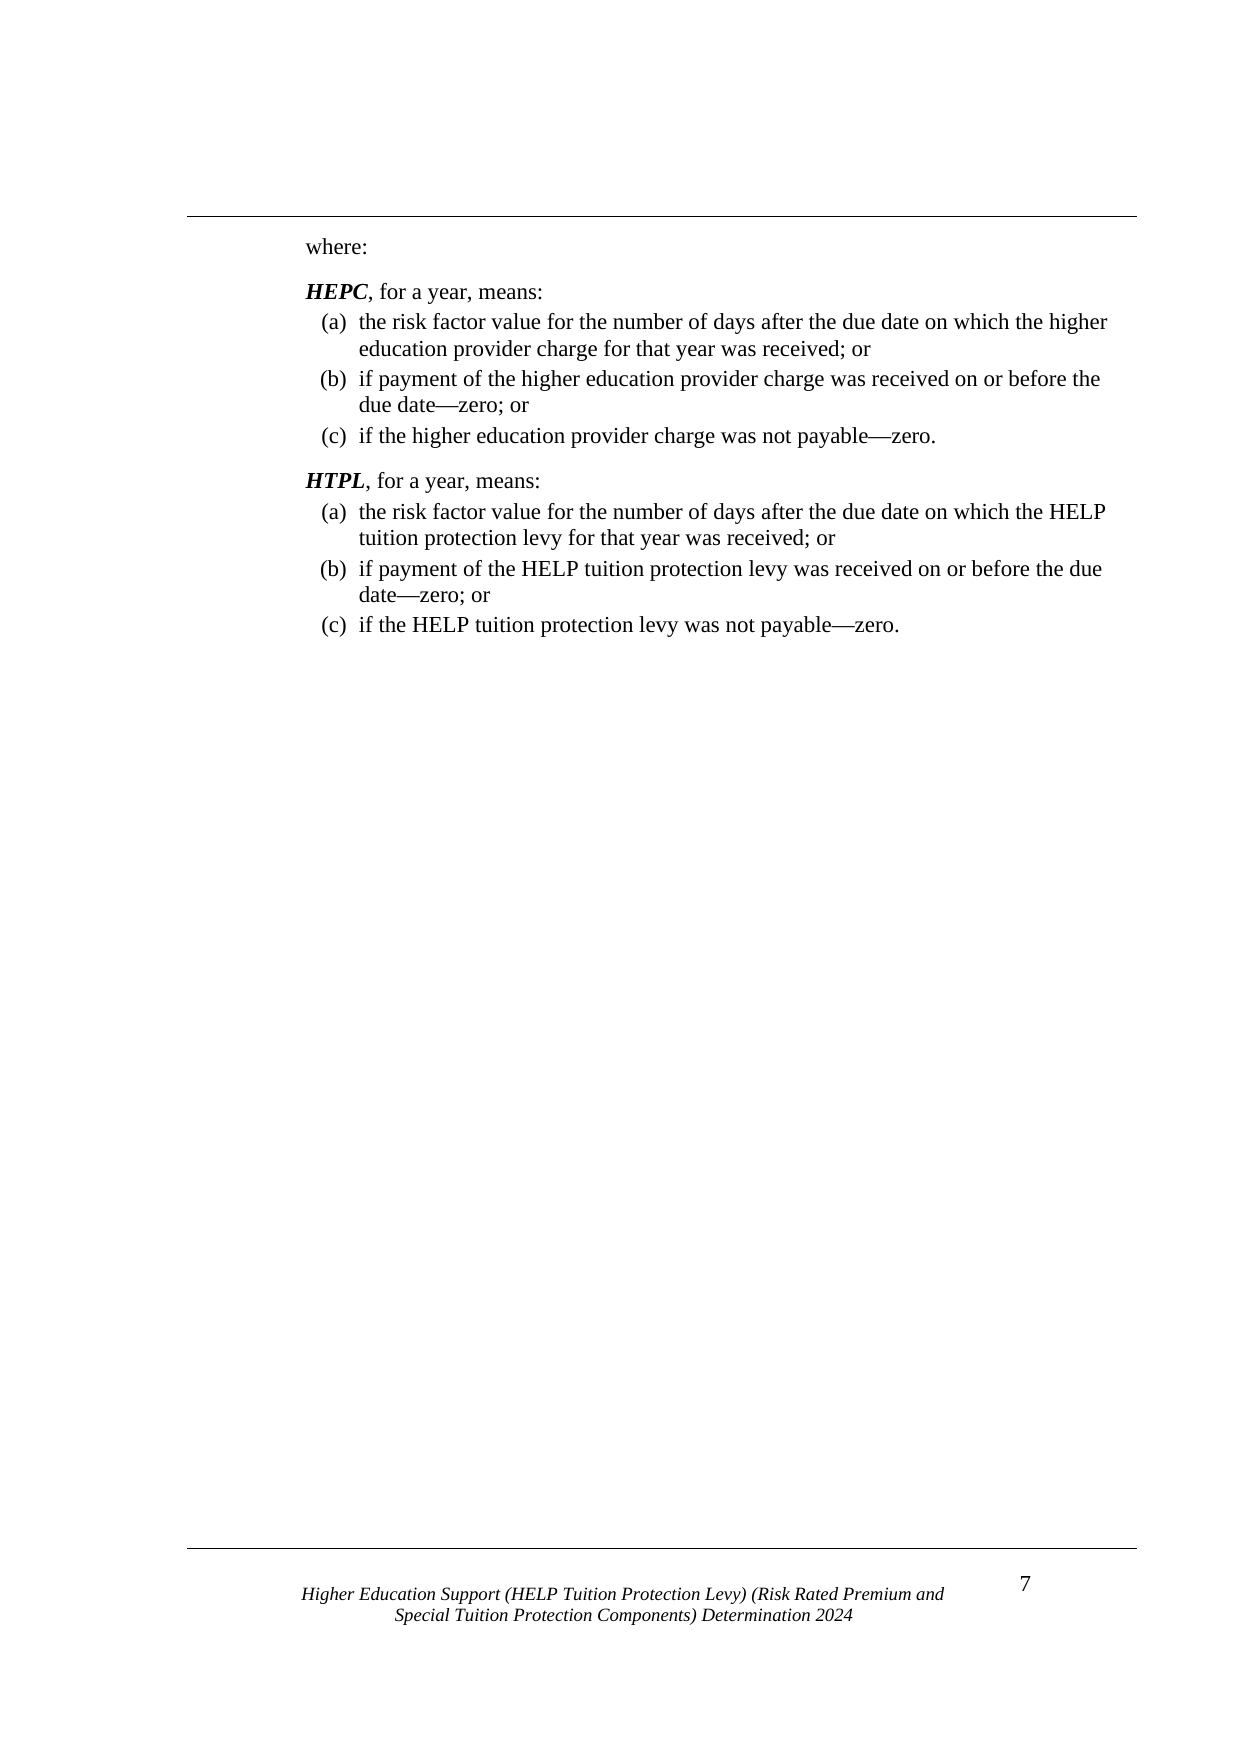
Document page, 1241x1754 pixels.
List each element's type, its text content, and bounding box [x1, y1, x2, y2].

text (c) if the higher education provider charge was not payable—zero. [187, 422, 1137, 448]
text HEPC, for a year, means: [262, 278, 1137, 304]
text (c) if the HELP tuition protection levy was not payable—zero. [187, 611, 1137, 638]
text (b) if payment of the higher education provider charge was received on or before the due date—zero; or [187, 365, 1137, 418]
text HTPL, for a year, means: [262, 467, 1137, 493]
text (b) if payment of the HELP tuition protection levy was received on or before the due date—zero; or [187, 554, 1137, 607]
text (a) the risk factor value for the number of days after the due date on which the higher education provider charge for that year was received; or [187, 308, 1137, 361]
text (a) the risk factor value for the number of days after the due date on which the HELP tuition protection levy for that year was received; or [187, 498, 1137, 550]
text where: [262, 233, 1137, 259]
